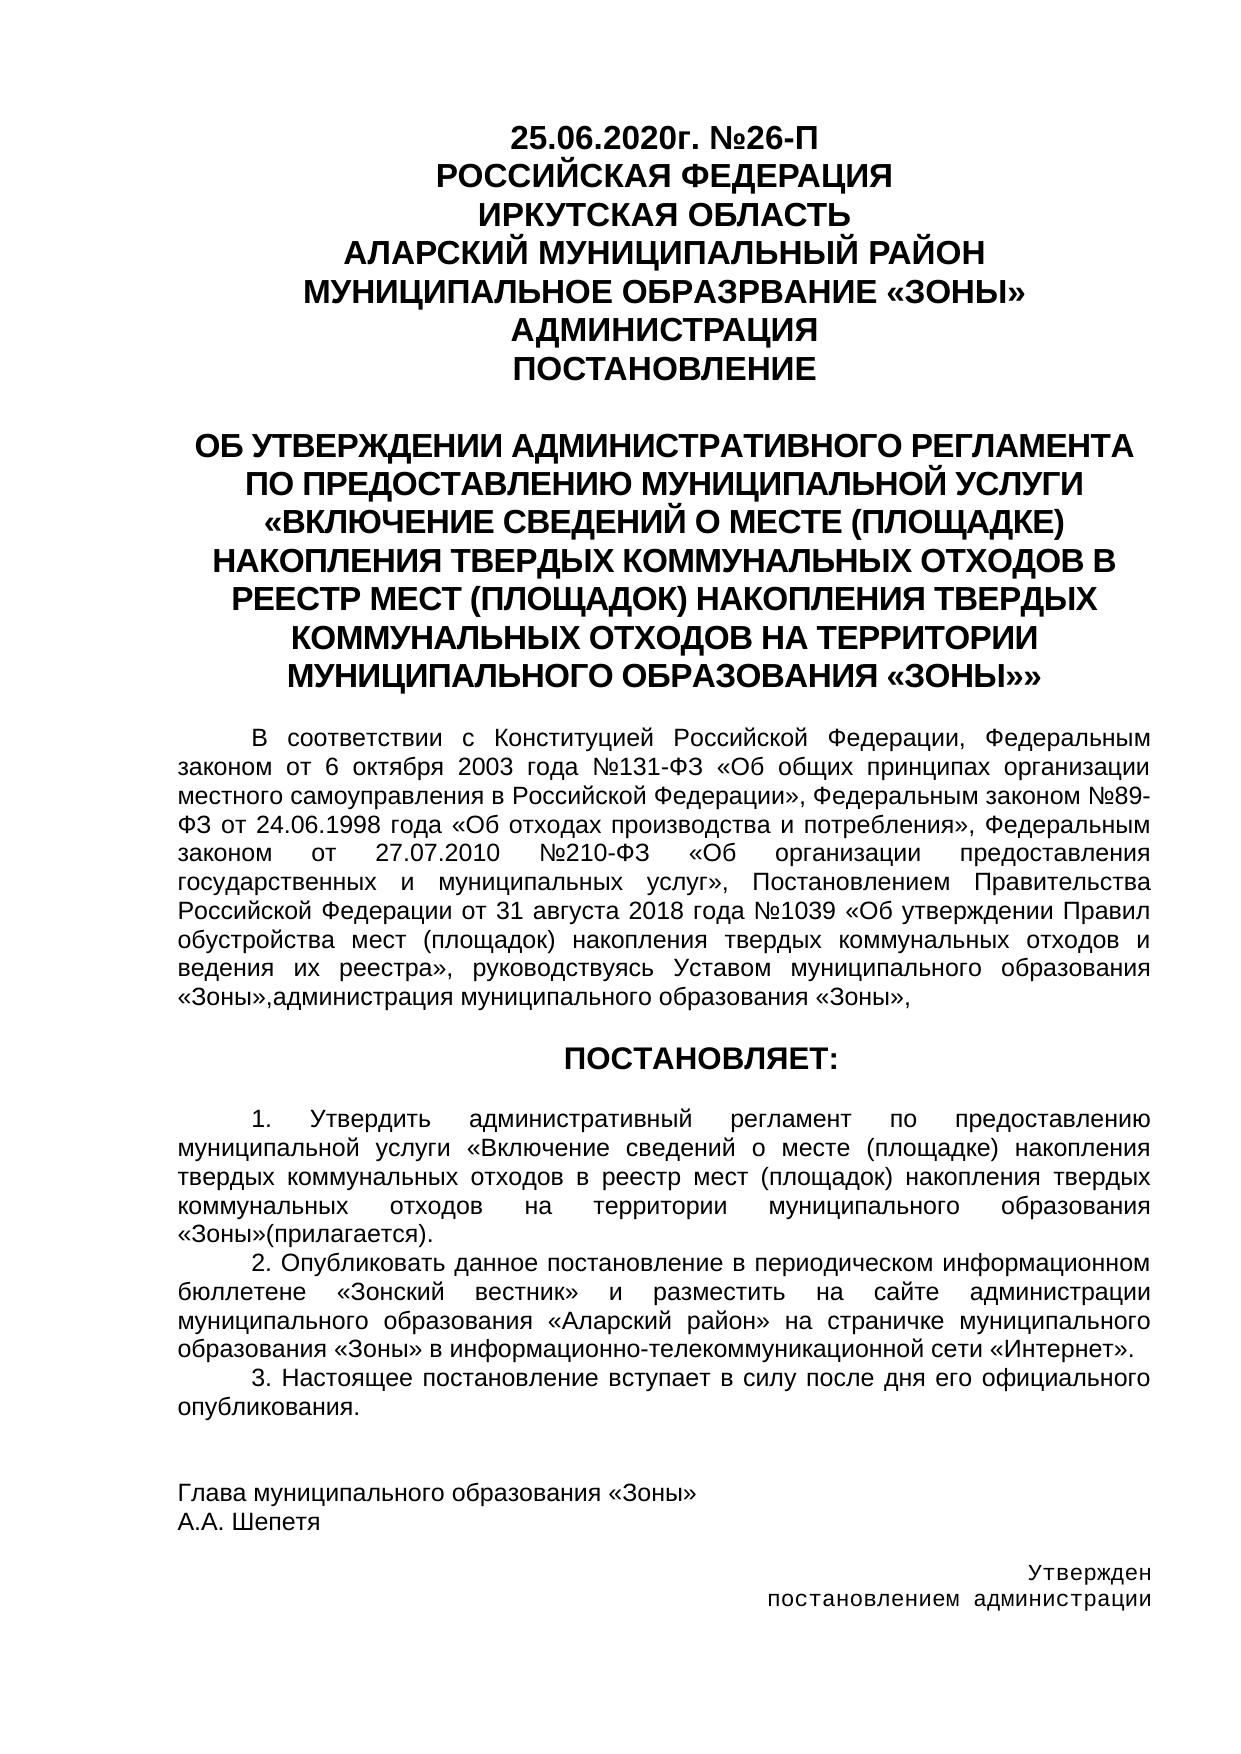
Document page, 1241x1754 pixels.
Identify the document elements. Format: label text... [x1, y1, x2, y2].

text Утвержден [177, 1562, 1152, 1587]
text А.А. Шепетя [177, 1507, 1152, 1536]
text 25.06.2020г. №26-П [177, 118, 1152, 157]
text Глава муниципального образования «Зоны» [177, 1478, 1152, 1507]
text ПОСТАНОВЛЯЕТ: [177, 1040, 1152, 1076]
text ПОСТАНОВЛЕНИЕ [177, 349, 1152, 387]
text МУНИЦИПАЛЬНОЕ ОБРАЗРВАНИЕ «ЗОНЫ» [177, 272, 1152, 310]
text АДМИНИСТРАЦИЯ [177, 310, 1152, 349]
text 3. Настоящее постановление вступает в силу после дня его официального опубликования. [177, 1363, 1152, 1421]
text постановлением администрации [177, 1587, 1152, 1613]
text РОССИЙСКАЯ ФЕДЕРАЦИЯ [177, 157, 1152, 195]
text 1. Утвердить административный регламент по предоставлению муниципальной услуги «Включение сведений о месте (площадке) накопления твердых коммунальных отходов в реестр мест (площадок) накопления твердых коммунальных отходов на территории муниципального образования «Зоны»(прилагается). [177, 1104, 1152, 1248]
text В соответствии с Конституцией Российской Федерации, Федеральным законом от 6 октября 2003 года №131-ФЗ «Об общих принципах организации местного самоуправления в Российской Федерации», Федеральным законом №89-ФЗ от 24.06.1998 года «Об отходах производства и потребления», Федеральным законом от 27.07.2010 №210-ФЗ «Об организации предоставления государственных и муниципальных услуг», Постановлением Правительства Российской Федерации от 31 августа 2018 года №1039 «Об утверждении Правил обустройства мест (площадок) накопления твердых коммунальных отходов и ведения их реестра», руководствуясь Уставом муниципального образования «Зоны»,администрация муниципального образования «Зоны», [177, 723, 1152, 1011]
text АЛАРСКИЙ МУНИЦИПАЛЬНЫЙ РАЙОН [177, 233, 1152, 272]
text ИРКУТСКАЯ ОБЛАСТЬ [177, 195, 1152, 233]
text ОБ УТВЕРЖДЕНИИ АДМИНИСТРАТИВНОГО РЕГЛАМЕНТА ПО ПРЕДОСТАВЛЕНИЮ МУНИЦИПАЛЬНОЙ УСЛУГИ «ВКЛЮЧЕНИЕ СВЕДЕНИЙ О МЕСТЕ (ПЛОЩАДКЕ) НАКОПЛЕНИЯ ТВЕРДЫХ КОММУНАЛЬНЫХ ОТХОДОВ В РЕЕСТР МЕСТ (ПЛОЩАДОК) НАКОПЛЕНИЯ ТВЕРДЫХ КОММУНАЛЬНЫХ ОТХОДОВ НА ТЕРРИТОРИИ МУНИЦИПАЛЬНОГО ОБРАЗОВАНИЯ «ЗОНЫ»» [177, 426, 1152, 695]
text 2. Опубликовать данное постановление в периодическом информационном бюллетене «Зонский вестник» и разместить на сайте администрации муниципального образования «Аларский район» на страничке муниципального образования «Зоны» в информационно-телекоммуникационной сети «Интернет». [177, 1248, 1152, 1363]
